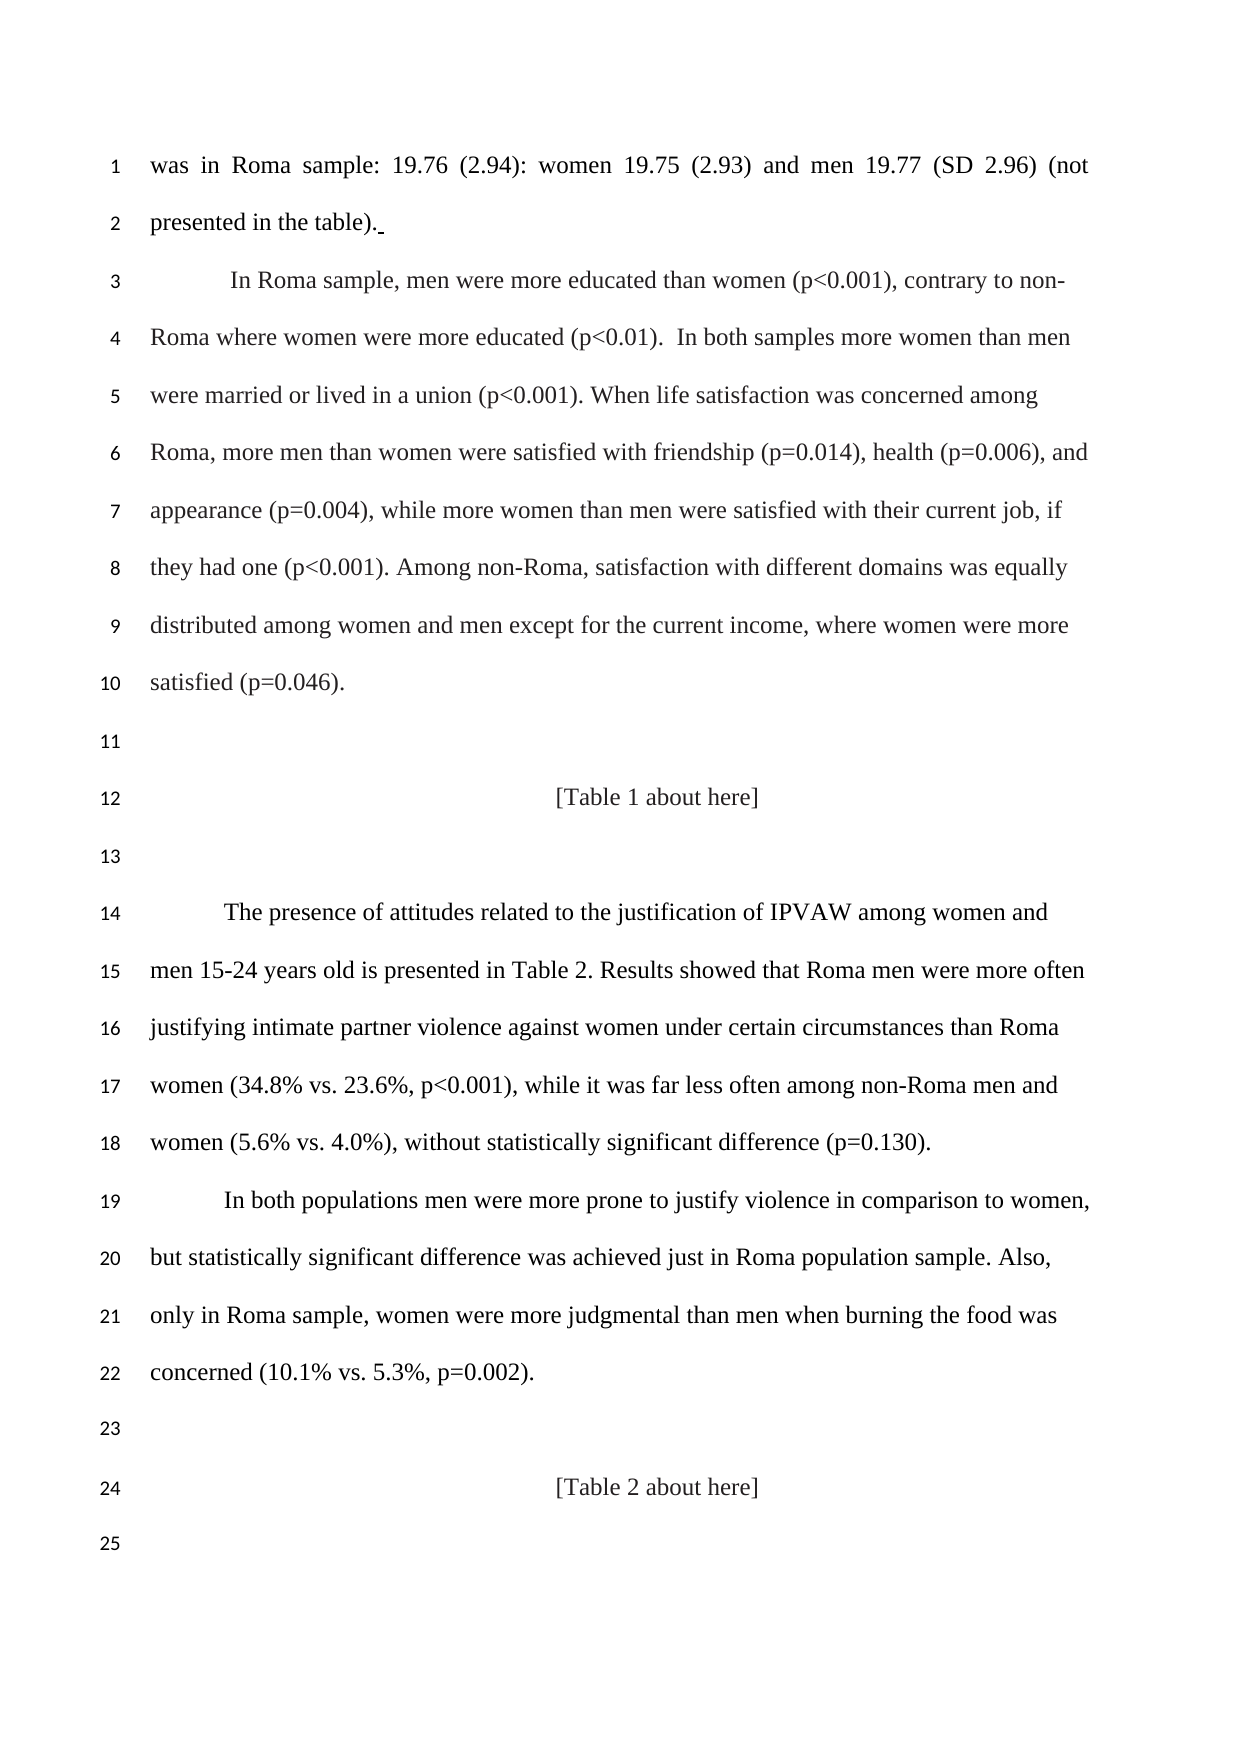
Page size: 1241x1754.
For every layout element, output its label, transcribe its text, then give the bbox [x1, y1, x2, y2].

text [Table 2 about here] [150, 1472, 1090, 1501]
text [Table 1 about here] [150, 782, 1090, 811]
text In Roma sample, men were more educated than women (p<0.001), contrary to non-Roma where women were more educated (p<0.01). In both samples more women than men were married or lived in a union (p<0.001). When life satisfaction was concerned among Roma, more men than women were satisfied with friendship (p=0.014), health (p=0.006), and appearance (p=0.004), while more women than men were satisfied with their current job, if they had one (p<0.001). Among non-Roma, satisfaction with different domains was equally distributed among women and men except for the current income, where women were more satisfied (p=0.046). [150, 265, 1090, 696]
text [150, 150, 1090, 236]
text In both populations men were more prone to justify violence in comparison to women, but statistically significant difference was achieved just in Roma population sample. Also, only in Roma sample, women were more judgmental than men when burning the food was concerned (10.1% vs. 5.3%, p=0.002). [150, 1185, 1090, 1386]
text The presence of attitudes related to the justification of IPVAW among women and men 15-24 years old is presented in Table 2. Results showed that Roma men were more often justifying intimate partner violence against women under certain circumstances than Roma women (34.8% vs. 23.6%, p<0.001), while it was far less often among non-Roma men and women (5.6% vs. 4.0%), without statistically significant difference (p=0.130). [150, 897, 1090, 1156]
